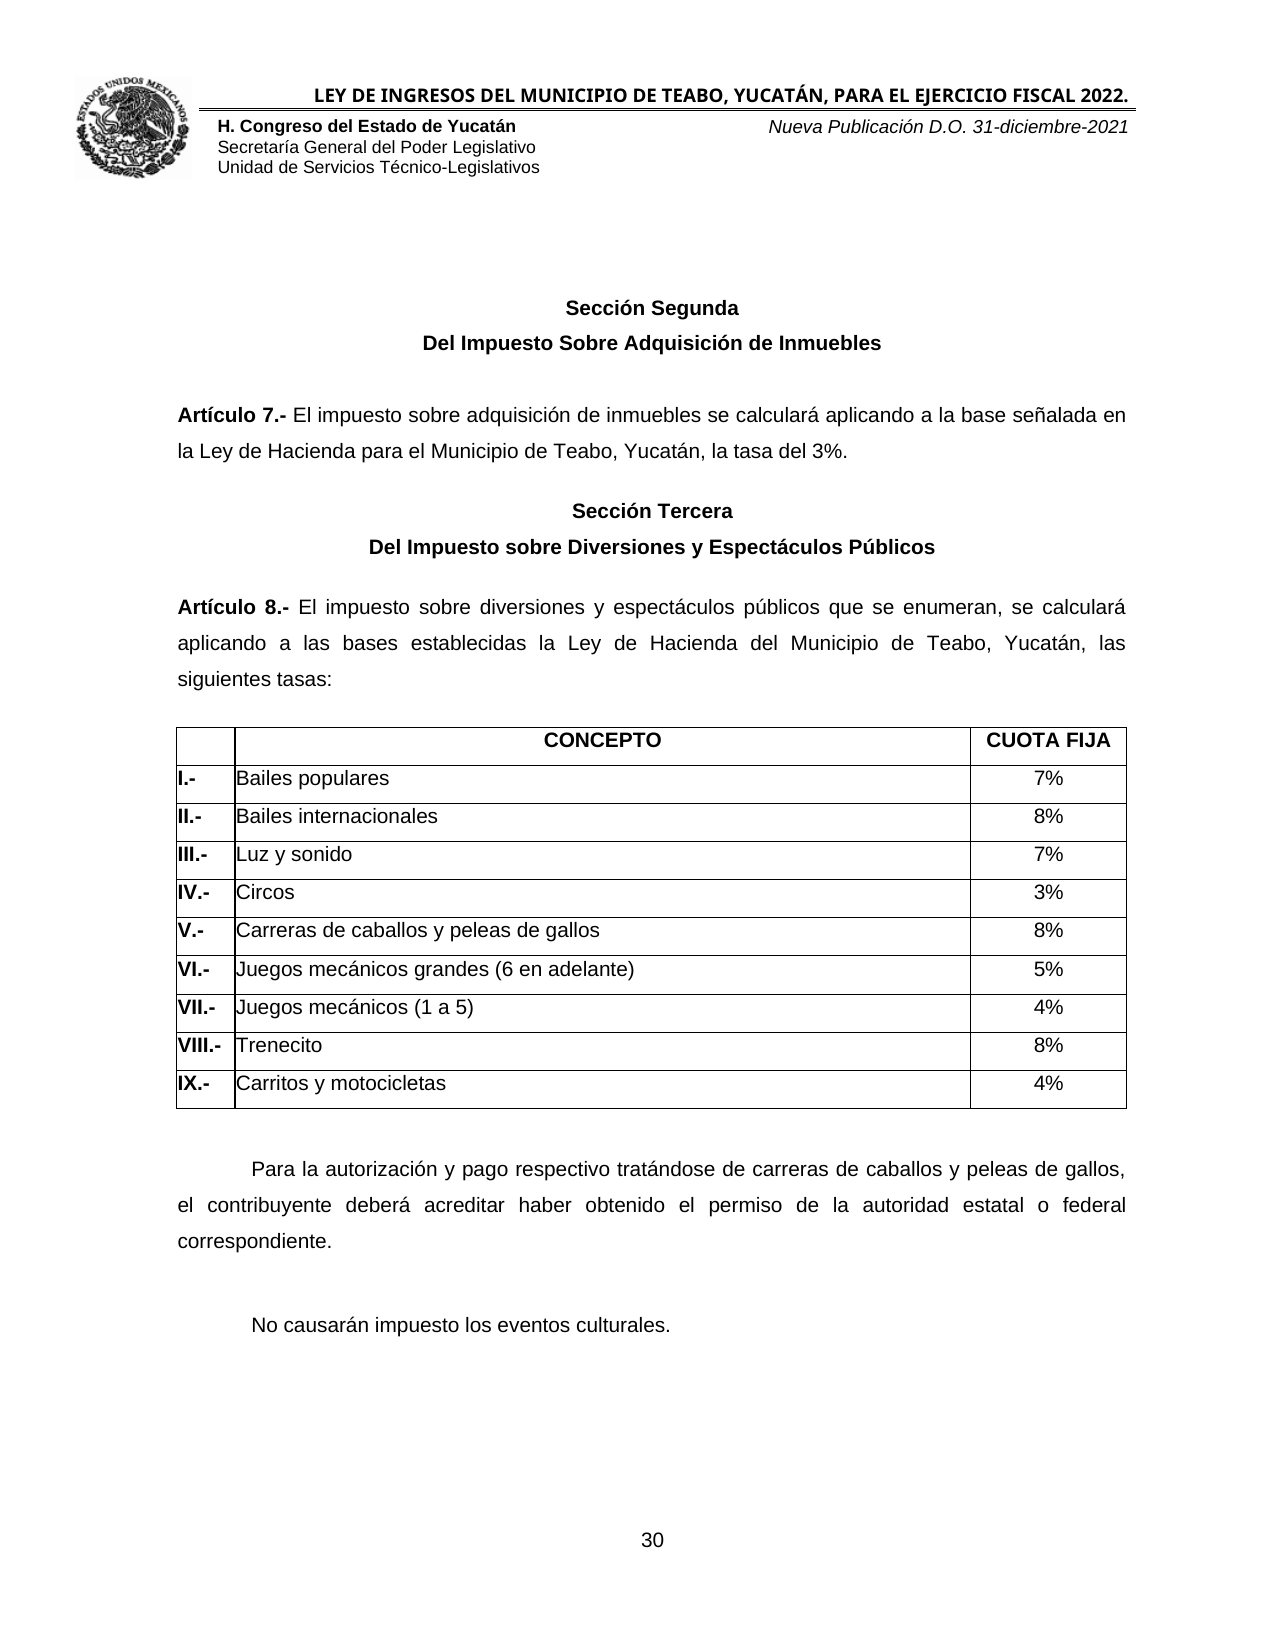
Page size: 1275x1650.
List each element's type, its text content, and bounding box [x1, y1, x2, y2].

table_cell Luz y sonido [236, 842, 970, 879]
table_cell IV.- [177, 880, 234, 917]
table_cell Carritos y motocicletas [236, 1071, 970, 1108]
table_header CUOTA FIJA [971, 728, 1126, 765]
table_cell 4% [971, 995, 1126, 1032]
table_header CONCEPTO [236, 728, 970, 765]
table_cell Carreras de caballos y peleas de gallos [236, 918, 970, 955]
text Artículo 8.- El impuesto sobre diversiones y espectáculos públicos que se enumeran, se calculará aplicando a las bases establecidas la Ley de Hacienda del Municipio de Teabo, Yucatán, las siguientes tasas: [177, 595, 1127, 691]
table_cell Bailes populares [236, 766, 970, 803]
table_cell 8% [971, 804, 1126, 841]
table_cell 5% [971, 956, 1126, 993]
table_cell V.- [177, 918, 234, 955]
table_cell VII.- [177, 995, 234, 1032]
table_cell II.- [177, 804, 234, 841]
table_cell VI.- [177, 956, 234, 993]
text Para la autorización y pago respectivo tratándose de carreras de caballos y peleas de gallos, el contribuyente deberá acreditar haber obtenido el permiso de la autoridad estatal o federal correspondiente. [177, 1157, 1127, 1253]
text Del Impuesto Sobre Adquisición de Inmuebles [177, 331, 1127, 355]
table_cell IX.- [177, 1071, 234, 1108]
table_cell 3% [971, 880, 1126, 917]
table_cell Circos [236, 880, 970, 917]
table_cell 8% [971, 918, 1126, 955]
table_cell 8% [971, 1033, 1126, 1070]
table_cell Trenecito [236, 1033, 970, 1070]
table_header [177, 728, 234, 765]
table_cell 4% [971, 1071, 1126, 1108]
table_cell VIII.- [177, 1033, 234, 1070]
text No causarán impuesto los eventos culturales. [177, 1312, 1127, 1336]
text Artículo 7.- El impuesto sobre adquisición de inmuebles se calculará aplicando a la base señalada en la Ley de Hacienda para el Municipio de Teabo, Yucatán, la tasa del 3%. [177, 403, 1127, 463]
table_cell III.- [177, 842, 234, 879]
text Sección Tercera [177, 499, 1127, 523]
table_cell Juegos mecánicos (1 a 5) [236, 995, 970, 1032]
table_cell I.- [177, 766, 234, 803]
table_cell 7% [971, 766, 1126, 803]
text Del Impuesto sobre Diversiones y Espectáculos Públicos [177, 535, 1127, 559]
table_cell Bailes internacionales [236, 804, 970, 841]
table_cell Juegos mecánicos grandes (6 en adelante) [236, 956, 970, 993]
text Sección Segunda [177, 295, 1127, 319]
table_cell 7% [971, 842, 1126, 879]
